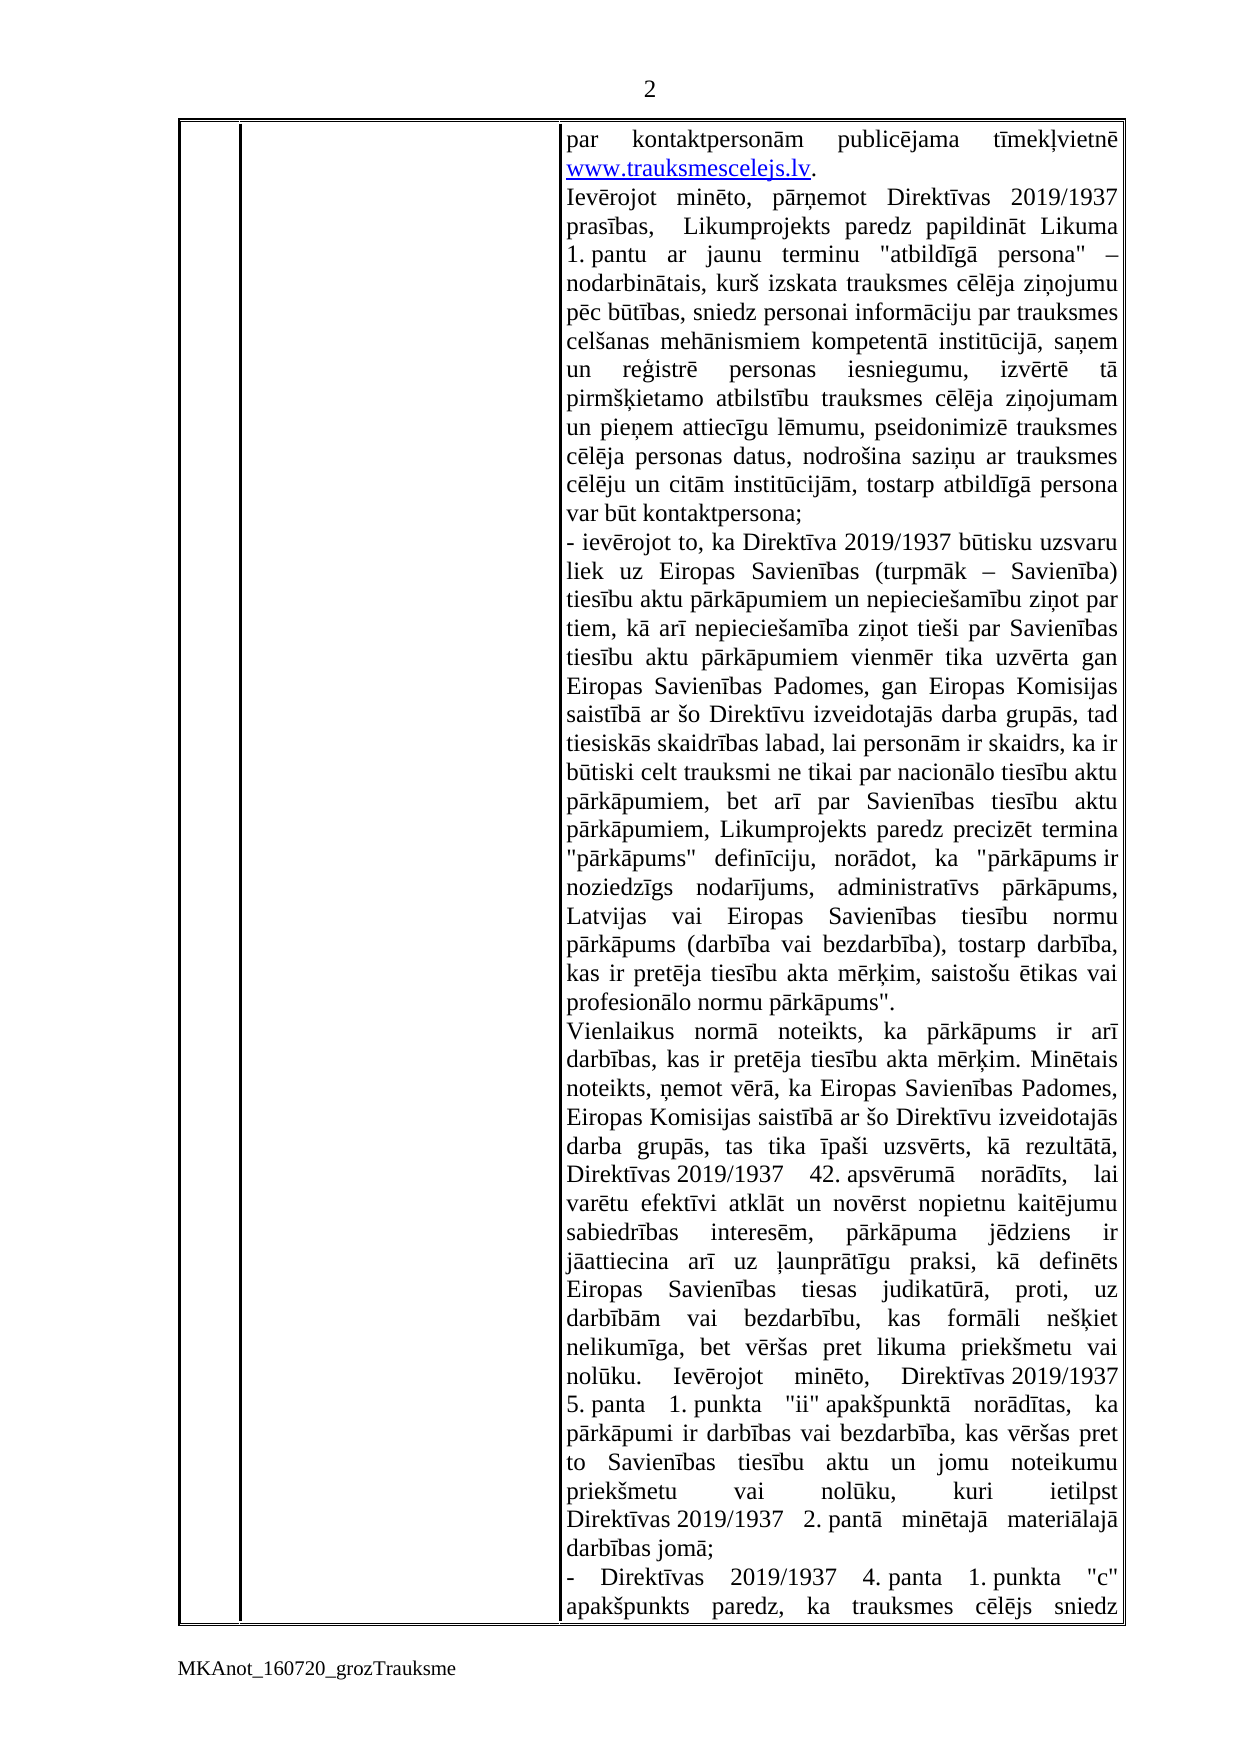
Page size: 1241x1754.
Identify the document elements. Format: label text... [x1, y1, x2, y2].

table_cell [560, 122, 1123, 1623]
table_cell 2. [181, 120, 240, 1623]
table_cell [240, 120, 560, 1623]
